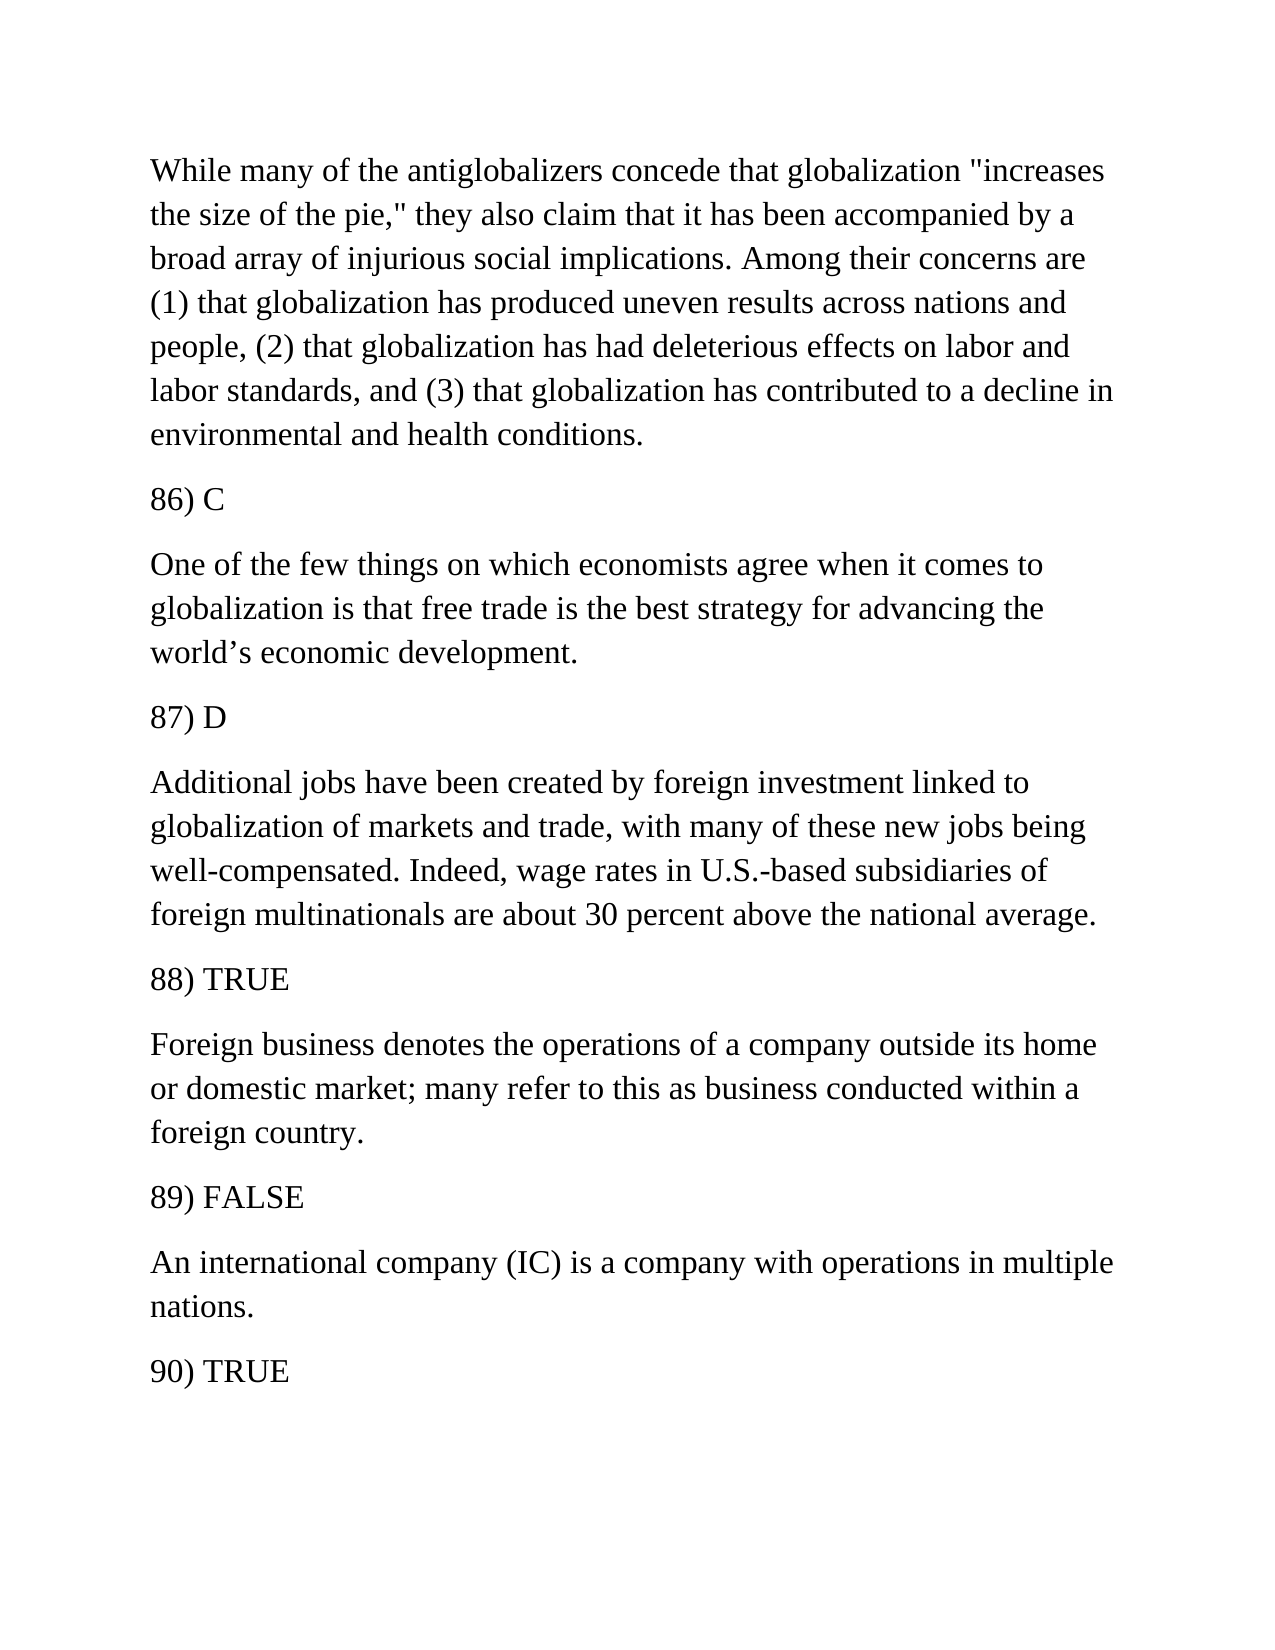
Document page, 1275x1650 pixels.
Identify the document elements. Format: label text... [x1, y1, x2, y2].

text Additional jobs have been created by foreign investment linked to globalization of markets and trade, with many of these new jobs being well-compensated. Indeed, wage rates in U.S.-based subsidiaries of foreign multinationals are about 30 percent above the national average. [150, 762, 1125, 933]
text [150, 150, 1125, 453]
text 86) C [150, 479, 1125, 518]
text 88) TRUE [150, 959, 1125, 997]
text 90) TRUE [150, 1351, 1125, 1389]
text Foreign business denotes the operations of a company outside its home or domestic market; many refer to this as business conducted within a foreign country. [150, 1024, 1125, 1151]
text 89) FALSE [150, 1177, 1125, 1215]
text 87) D [150, 697, 1125, 736]
text An international company (IC) is a company with operations in multiple nations. [150, 1242, 1125, 1324]
text One of the few things on which economists agree when it comes to globalization is that free trade is the best strategy for advancing the world’s economic development. [150, 544, 1125, 671]
